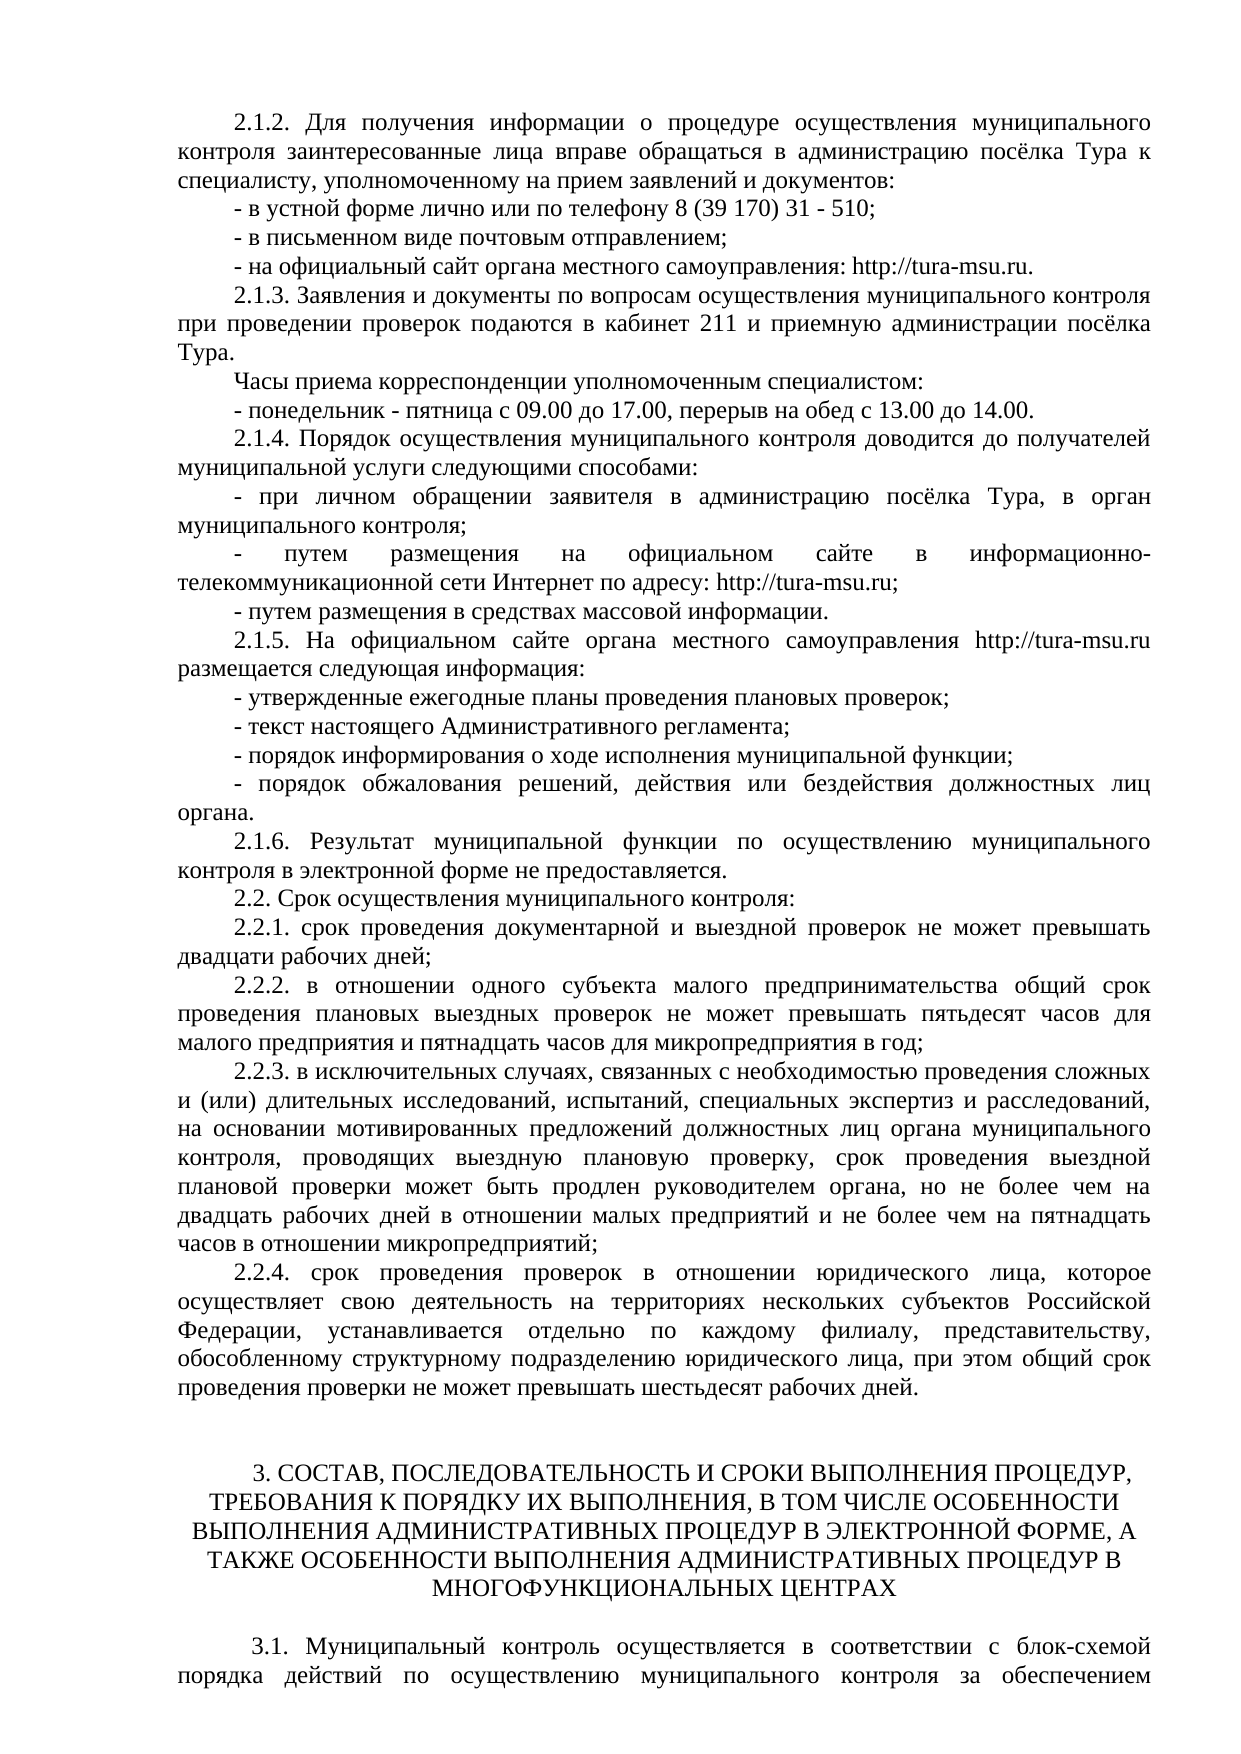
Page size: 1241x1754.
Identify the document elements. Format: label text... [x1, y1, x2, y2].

text 3. СОСТАВ, ПОСЛЕДОВАТЕЛЬНОСТЬ И СРОКИ ВЫПОЛНЕНИЯ ПРОЦЕДУР, ТРЕБОВАНИЯ К ПОРЯДКУ ИХ ВЫПОЛНЕНИЯ, В ТОМ ЧИСЛЕ ОСОБЕННОСТИ ВЫПОЛНЕНИЯ АДМИНИСТРАТИВНЫХ ПРОЦЕДУР В ЭЛЕКТРОННОЙ ФОРМЕ, А ТАКЖЕ ОСОБЕННОСТИ ВЫПОЛНЕНИЯ АДМИНИСТРАТИВНЫХ ПРОЦЕДУР В МНОГОФУНКЦИОНАЛЬНЫХ ЦЕНТРАХ [177, 1458, 1152, 1602]
text - понедельник - пятница с 09.00 до 17.00, перерыв на обед с 13.00 до 14.00. [177, 395, 1152, 423]
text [177, 1631, 1152, 1688]
text - в письменном виде почтовым отправлением; [177, 222, 1152, 251]
text 2.1.5. На официальном сайте органа местного самоуправления http://tura-msu.ru размещается следующая информация: [177, 625, 1152, 682]
text - путем размещения в средствах массовой информации. [177, 596, 1152, 625]
text - в устной форме лично или по телефону 8 (39 170) 31 - 510; [177, 193, 1152, 222]
text - путем размещения на официальном сайте в информационно-телекоммуникационной сети Интернет по адресу: http://tura-msu.ru; [177, 538, 1152, 596]
text 2.2.2. в отношении одного субъекта малого предпринимательства общий срок проведения плановых выездных проверок не может превышать пятьдесят часов для малого предприятия и пятнадцать часов для микропредприятия в год; [177, 970, 1152, 1056]
text - порядок информирования о ходе исполнения муниципальной функции; [177, 740, 1152, 768]
text 2.2. Срок осуществления муниципального контроля: [177, 883, 1152, 912]
text - утвержденные ежегодные планы проведения плановых проверок; [177, 682, 1152, 711]
text 2.1.4. Порядок осуществления муниципального контроля доводится до получателей муниципальной услуги следующими способами: [177, 423, 1152, 481]
text Часы приема корреспонденции уполномоченным специалистом: [177, 366, 1152, 395]
text 2.2.3. в исключительных случаях, связанных с необходимостью проведения сложных и (или) длительных исследований, испытаний, специальных экспертиз и расследований, на основании мотивированных предложений должностных лиц органа муниципального контроля, проводящих выездную плановую проверку, срок проведения выездной плановой проверки может быть продлен руководителем органа, но не более чем на двадцать рабочих дней в отношении малых предприятий и не более чем на пятнадцать часов в отношении микропредприятий; [177, 1056, 1152, 1257]
text - на официальный сайт органа местного самоуправления: http://tura-msu.ru. [177, 251, 1152, 280]
text 2.1.6. Результат муниципальной функции по осуществлению муниципального контроля в электронной форме не предоставляется. [177, 826, 1152, 883]
text 2.2.1. срок проведения документарной и выездной проверок не может превышать двадцати рабочих дней; [177, 912, 1152, 970]
text 2.2.4. срок проведения проверок в отношении юридического лица, которое осуществляет свою деятельность на территориях нескольких субъектов Российской Федерации, устанавливается отдельно по каждому филиалу, представительству, обособленному структурному подразделению юридического лица, при этом общий срок проведения проверки не может превышать шестьдесят рабочих дней. [177, 1257, 1152, 1401]
text 2.1.3. Заявления и документы по вопросам осуществления муниципального контроля при проведении проверок подаются в кабинет 211 и приемную администрации посёлка Тура. [177, 280, 1152, 366]
text - при личном обращении заявителя в администрацию посёлка Тура, в орган муниципального контроля; [177, 481, 1152, 538]
text 2.1.2. Для получения информации о процедуре осуществления муниципального контроля заинтересованные лица вправе обращаться в администрацию посёлка Тура к специалисту, уполномоченному на прием заявлений и документов: [177, 107, 1152, 193]
text - порядок обжалования решений, действия или бездействия должностных лиц органа. [177, 768, 1152, 826]
text - текст настоящего Административного регламента; [177, 711, 1152, 740]
